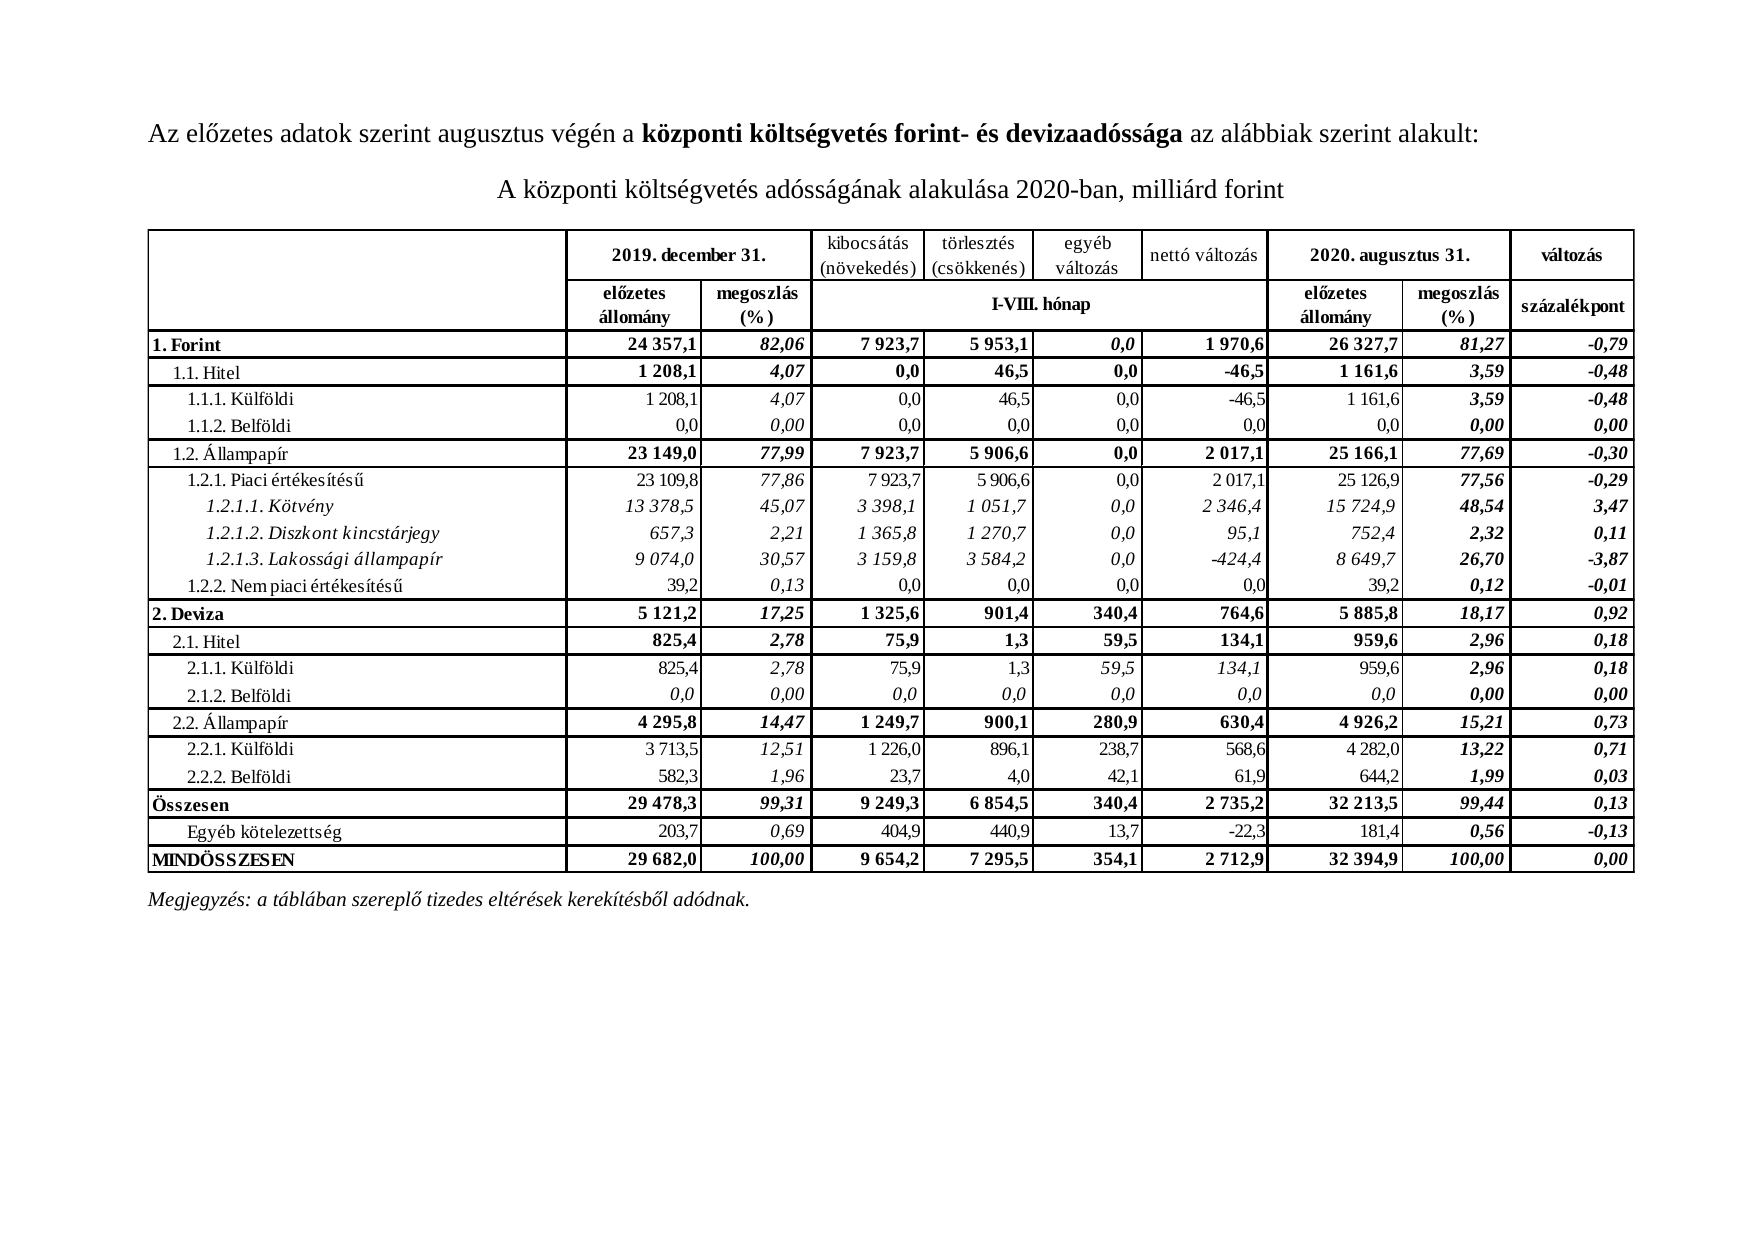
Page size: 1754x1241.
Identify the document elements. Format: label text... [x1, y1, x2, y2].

text A központi költségvetés adósságának alakulása 2020-ban, milliárd forint [148, 174, 1633, 205]
text Az előzetes adatok szerint augusztus végén a központi költségvetés forint- és devizaadóssága az alábbiak szerint alakult: [148, 117, 1633, 149]
text Megjegyzés: a táblában szereplő tizedes eltérések kerekítésből adódnak. [148, 887, 1636, 911]
